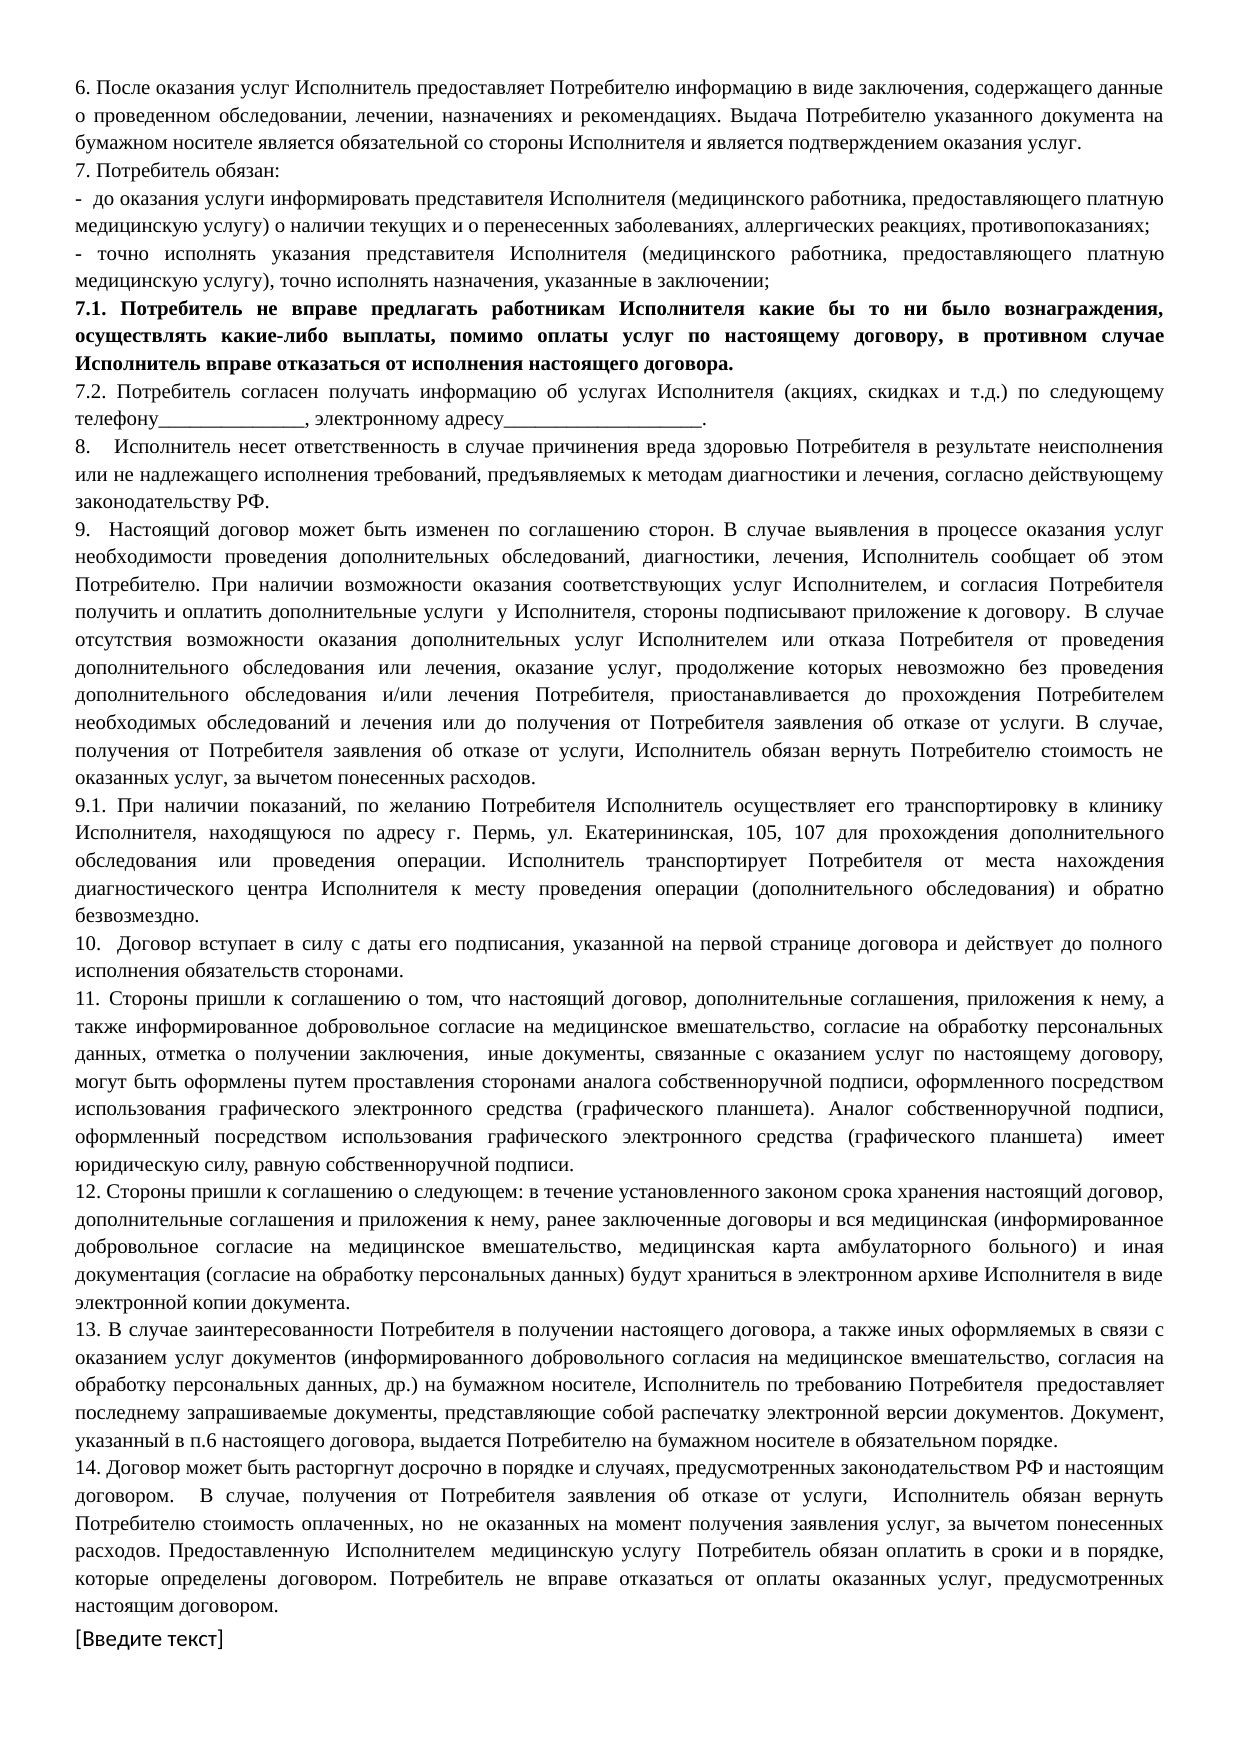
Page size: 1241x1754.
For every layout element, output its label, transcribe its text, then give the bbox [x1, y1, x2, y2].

text 13. В случае заинтересованности Потребителя в получении настоящего договора, а также иных оформляемых в связи с оказанием услуг документов (информированного добровольного согласия на медицинское вмешательство, согласия на обработку персональных данных, др.) на бумажном носителе, Исполнитель по требованию Потребителя предоставляет последнему запрашиваемые документы, представляющие собой распечатку электронной версии документов. Документ, указанный в п.6 настоящего договора, выдается Потребителю на бумажном носителе в обязательном порядке. [75, 1317, 1165, 1452]
text 8. Исполнитель несет ответственность в случае причинения вреда здоровью Потребителя в результате неисполнения или не надлежащего исполнения требований, предъявляемых к методам диагностики и лечения, согласно действующему законодательству РФ. [75, 434, 1165, 513]
text 10. Договор вступает в силу с даты его подписания, указанной на первой странице договора и действует до полного исполнения обязательств сторонами. [75, 931, 1165, 982]
text 9. Настоящий договор может быть изменен по соглашению сторон. В случае выявления в процессе оказания услуг необходимости проведения дополнительных обследований, диагностики, лечения, Исполнитель сообщает об этом Потребителю. При наличии возможности оказания соответствующих услуг Исполнителем, и согласия Потребителя получить и оплатить дополнительные услуги у Исполнителя, стороны подписывают приложение к договору. В случае отсутствия возможности оказания дополнительных услуг Исполнителем или отказа Потребителя от проведения дополнительного обследования или лечения, оказание услуг, продолжение которых невозможно без проведения дополнительного обследования и/или лечения Потребителя, приостанавливается до прохождения Потребителем необходимых обследований и лечения или до получения от Потребителя заявления об отказе от услуги. В случае, получения от Потребителя заявления об отказе от услуги, Исполнитель обязан вернуть Потребителю стоимость не оказанных услуг, за вычетом понесенных расходов. [75, 517, 1165, 789]
text 7.2. Потребитель согласен получать информацию об услугах Исполнителя (акциях, скидках и т.д.) по следующему телефону______________, электронному адресу___________________. [75, 379, 1165, 430]
text 14. Договор может быть расторгнут досрочно в порядке и случаях, предусмотренных законодательством РФ и настоящим договором. В случае, получения от Потребителя заявления об отказе от услуги, Исполнитель обязан вернуть Потребителю стоимость оплаченных, но не оказанных на момент получения заявления услуг, за вычетом понесенных расходов. Предоставленную Исполнителем медицинскую услугу Потребитель обязан оплатить в сроки и в порядке, которые определены договором. Потребитель не вправе отказаться от оплаты оказанных услуг, предусмотренных настоящим договором. [75, 1455, 1165, 1617]
text 6. После оказания услуг Исполнитель предоставляет Потребителю информацию в виде заключения, содержащего данные о проведенном обследовании, лечении, назначениях и рекомендациях. Выдача Потребителю указанного документа на бумажном носителе является обязательной со стороны Исполнителя и является подтверждением оказания услуг. [75, 75, 1165, 154]
text 7. Потребитель обязан: [75, 158, 1165, 182]
text 9.1. При наличии показаний, по желанию Потребителя Исполнитель осуществляет его транспортировку в клинику Исполнителя, находящуюся по адресу г. Пермь, ул. Екатерининская, 105, 107 для прохождения дополнительного обследования или проведения операции. Исполнитель транспортирует Потребителя от места нахождения диагностического центра Исполнителя к месту проведения операции (дополнительного обследования) и обратно безвозмездно. [75, 793, 1165, 927]
text - до оказания услуги информировать представителя Исполнителя (медицинского работника, предоставляющего платную медицинскую услугу) о наличии текущих и о перенесенных заболеваниях, аллергических реакциях, противопоказаниях; [75, 185, 1165, 237]
text 11. Стороны пришли к соглашению о том, что настоящий договор, дополнительные соглашения, приложения к нему, а также информированное добровольное согласие на медицинское вмешательство, согласие на обработку персональных данных, отметка о получении заключения, иные документы, связанные с оказанием услуг по настоящему договору, могут быть оформлены путем проставления сторонами аналога собственноручной подписи, оформленного посредством использования графического электронного средства (графического планшета). Аналог собственноручной подписи, оформленный посредством использования графического электронного средства (графического планшета) имеет юридическую силу, равную собственноручной подписи. [75, 986, 1165, 1176]
text 7.1. Потребитель не вправе предлагать работникам Исполнителя какие бы то ни было вознаграждения, осуществлять какие-либо выплаты, помимо оплаты услуг по настоящему договору, в противном случае Исполнитель вправе отказаться от исполнения настоящего договора. [75, 296, 1165, 375]
text - точно исполнять указания представителя Исполнителя (медицинского работника, предоставляющего платную медицинскую услугу), точно исполнять назначения, указанные в заключении; [75, 241, 1165, 292]
text 12. Стороны пришли к соглашению о следующем: в течение установленного законом срока хранения настоящий договор, дополнительные соглашения и приложения к нему, ранее заключенные договоры и вся медицинская (информированное добровольное согласие на медицинское вмешательство, медицинская карта амбулаторного больного) и иная документация (согласие на обработку персональных данных) будут храниться в электронном архиве Исполнителя в виде электронной копии документа. [75, 1179, 1165, 1314]
